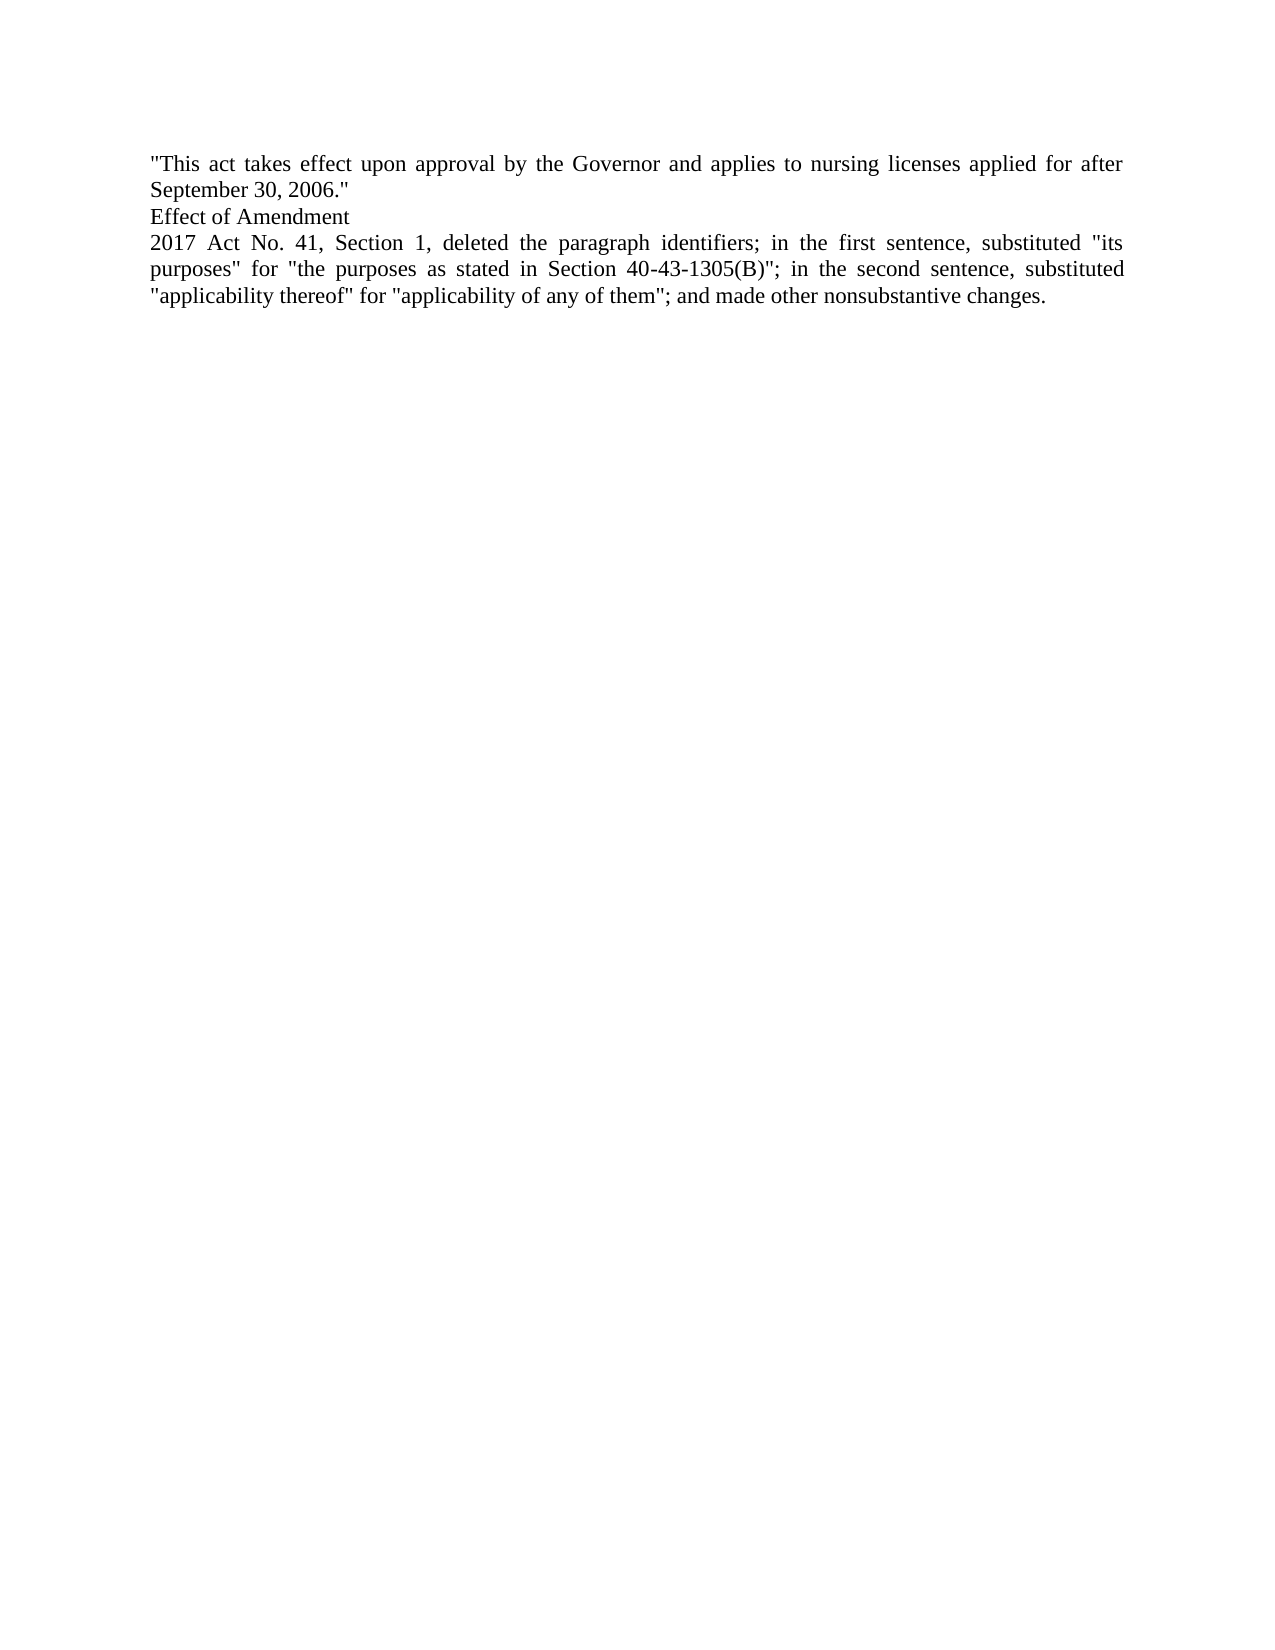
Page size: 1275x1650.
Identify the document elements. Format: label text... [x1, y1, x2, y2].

text 2017 Act No. 41, Section 1, deleted the paragraph identifiers; in the first sentence, substituted "its purposes" for "the purposes as stated in Section 40-43-1305(B)"; in the second sentence, substituted "applicability thereof" for "applicability of any of them"; and made other nonsubstantive changes. [150, 229, 1125, 308]
text Effect of Amendment [150, 203, 1125, 229]
text "This act takes effect upon approval by the Governor and applies to nursing licenses applied for after September 30, 2006." [150, 150, 1125, 203]
